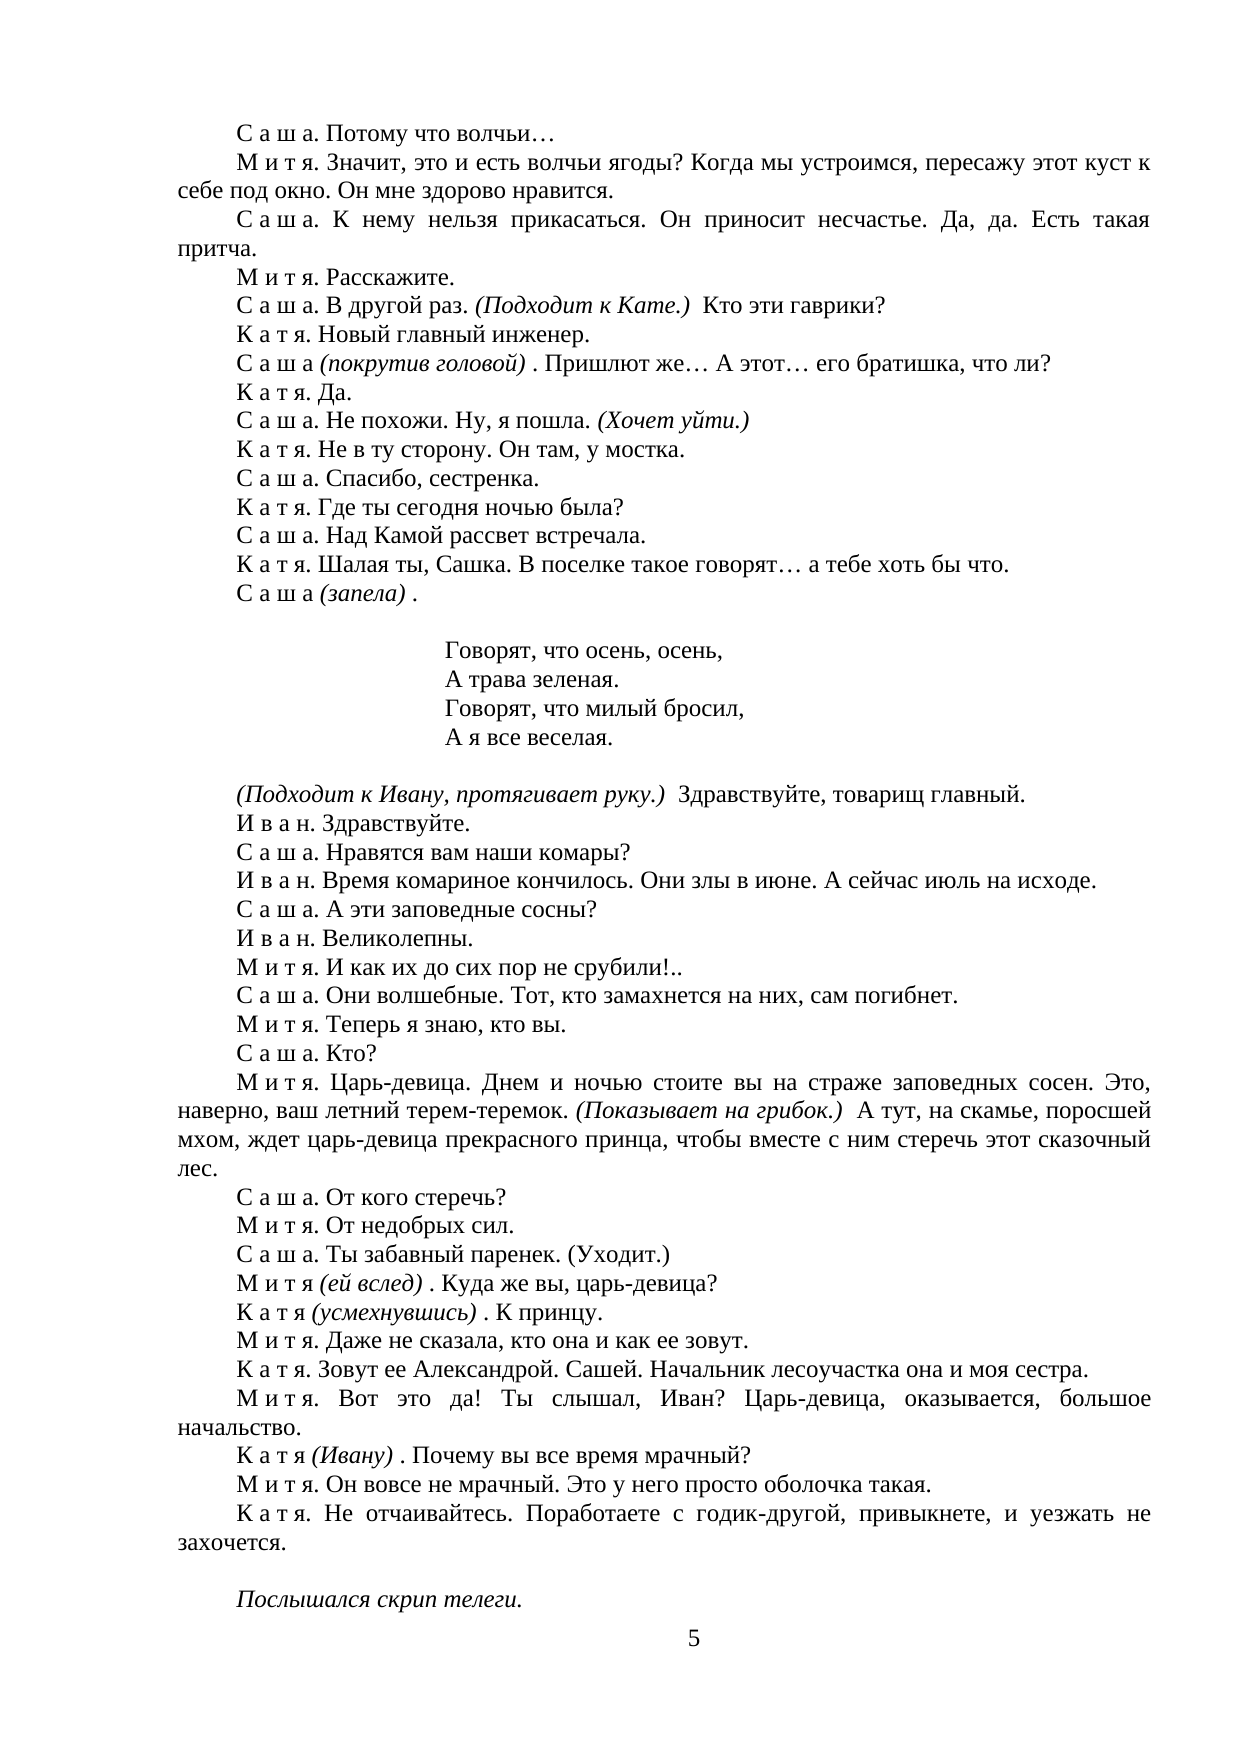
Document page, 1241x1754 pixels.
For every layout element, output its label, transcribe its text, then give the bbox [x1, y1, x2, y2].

text (Подходит к Ивану, протягивает руку.) Здравствуйте, товарищ главный. [177, 779, 1152, 808]
text Говорят, что милый бросил, [386, 693, 1089, 722]
text С а ш а. Кто? [177, 1038, 1152, 1067]
text С а ш а. От кого стеречь? [177, 1182, 1152, 1211]
text К а т я (Ивану) . Почему вы все время мрачный? [177, 1441, 1152, 1469]
text С а ш а. Над Камой рассвет встречала. [177, 521, 1152, 549]
text Говорят, что осень, осень, [386, 636, 1089, 664]
text К а т я. Не отчаивайтесь. Поработаете с годик-другой, привыкнете, и уезжать не захочется. [177, 1498, 1152, 1556]
text М и т я. Расскажите. [177, 262, 1152, 291]
text С а ш а. Они волшебные. Тот, кто замахнется на них, сам погибнет. [177, 981, 1152, 1009]
text М и т я. Даже не сказала, кто она и как ее зовут. [177, 1326, 1152, 1354]
text С а ш а. В другой раз. (Подходит к Кате.) Кто эти гаврики? [177, 291, 1152, 319]
text К а т я. Шалая ты, Сашка. В поселке такое говорят… а тебе хоть бы что. [177, 549, 1152, 578]
text М и т я. Царь-девица. Днем и ночью стоите вы на страже заповедных сосен. Это, наверно, ваш летний терем-теремок. (Показывает на грибок.) А тут, на скамье, поросшей мхом, ждет царь-девица прекрасного принца, чтобы вместе с ним стеречь этот сказочный лес. [177, 1067, 1152, 1182]
text М и т я. Теперь я знаю, кто вы. [177, 1009, 1152, 1038]
text С а ш а. Нравятся вам наши комары? [177, 837, 1152, 866]
text К а т я. Зовут ее Александрой. Сашей. Начальник лесоучастка она и моя сестра. [177, 1354, 1152, 1383]
text М и т я. Он вовсе не мрачный. Это у него просто оболочка такая. [177, 1469, 1152, 1498]
text С а ш а (покрутив головой) . Пришлют же… А этот… его братишка, что ли? [177, 348, 1152, 377]
text С а ш а. А эти заповедные сосны? [177, 894, 1152, 923]
text К а т я (усмехнувшись) . К принцу. [177, 1297, 1152, 1326]
text А трава зеленая. [386, 664, 1089, 693]
text И в а н. Здравствуйте. [177, 808, 1152, 837]
text М и т я (ей вслед) . Куда же вы, царь-девица? [177, 1268, 1152, 1297]
text К а т я. Не в ту сторону. Он там, у мостка. [177, 434, 1152, 463]
text А я все веселая. [386, 722, 1089, 751]
text М и т я. Значит, это и есть волчьи ягоды? Когда мы устроимся, пересажу этот куст к себе под окно. Он мне здорово нравится. [177, 147, 1152, 204]
text И в а н. Время комариное кончилось. Они злы в июне. А сейчас июль на исходе. [177, 866, 1152, 894]
text И в а н. Великолепны. [177, 923, 1152, 952]
text К а т я. Где ты сегодня ночью была? [177, 492, 1152, 521]
text М и т я. От недобрых сил. [177, 1211, 1152, 1239]
text С а ш а. К нему нельзя прикасаться. Он приносит несчастье. Да, да. Есть такая притча. [177, 204, 1152, 262]
text С а ш а. Спасибо, сестренка. [177, 463, 1152, 492]
text С а ш а (запела) . [177, 578, 1152, 607]
text Послышался скрип телеги. [177, 1584, 1152, 1613]
text С а ш а. Не похожи. Ну, я пошла. (Хочет уйти.) [177, 406, 1152, 434]
text М и т я. И как их до сих пор не срубили!.. [177, 952, 1152, 981]
text К а т я. Да. [177, 377, 1152, 406]
text М и т я. Вот это да! Ты слышал, Иван? Царь-девица, оказывается, большое начальство. [177, 1383, 1152, 1441]
text С а ш а. Потому что волчьи… [177, 118, 1152, 147]
text К а т я. Новый главный инженер. [177, 319, 1152, 348]
text С а ш а. Ты забавный паренек. (Уходит.) [177, 1239, 1152, 1268]
